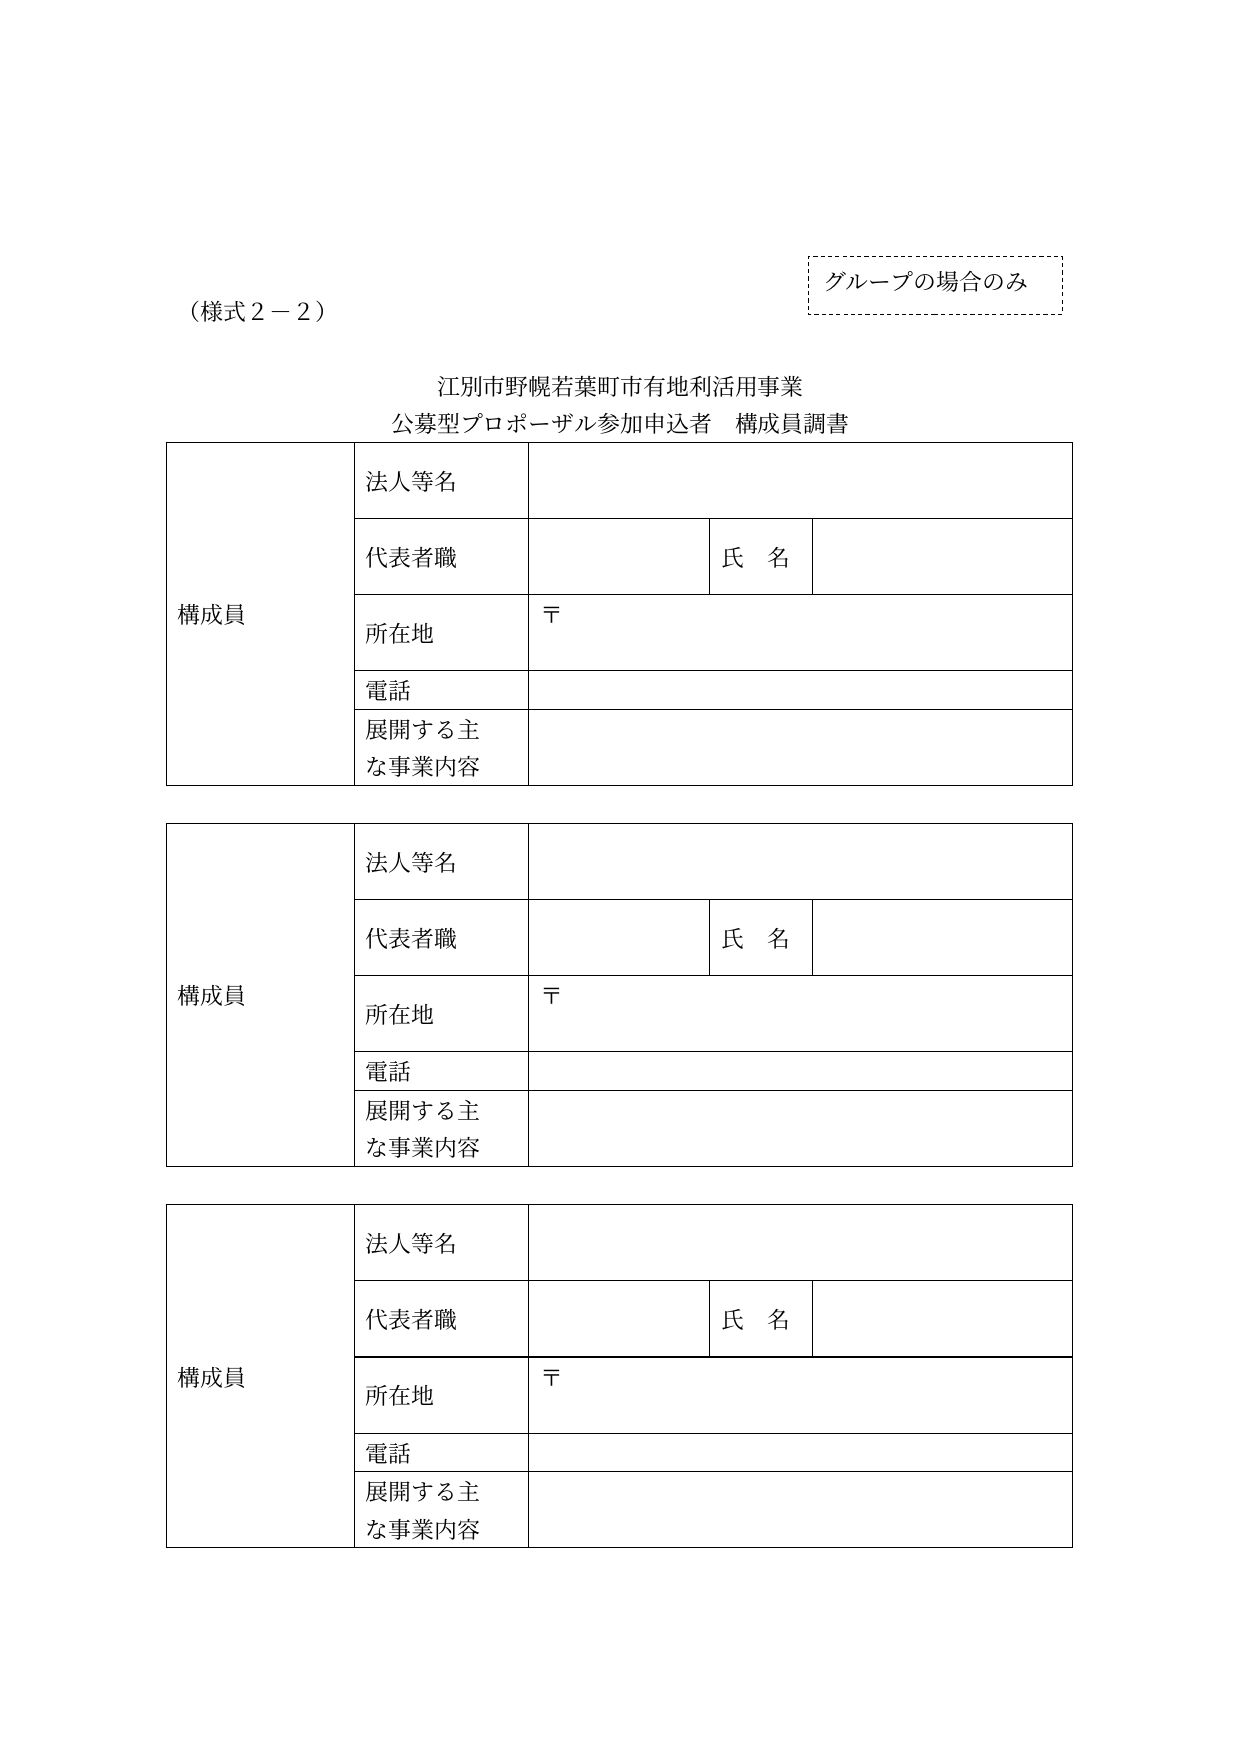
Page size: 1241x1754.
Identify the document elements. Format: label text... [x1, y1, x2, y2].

table_cell 〒 [529, 1358, 1072, 1432]
table_cell [529, 519, 709, 594]
table_cell 電話 [355, 1434, 528, 1471]
table_cell 代表者職 [355, 1281, 528, 1356]
table_cell 氏 名 [710, 900, 812, 975]
table_cell 代表者職 [355, 900, 528, 975]
text 江別市野幌若葉町市有地利活用事業 [177, 367, 1063, 404]
table_cell 展開する主 な事業内容 [355, 1472, 528, 1547]
table_header [529, 824, 1072, 899]
table_cell [529, 1434, 1072, 1471]
table_header 構成員 [167, 1205, 354, 1547]
table_header 法人等名 [355, 443, 528, 518]
table_cell [813, 519, 1072, 594]
table_cell 〒 [529, 595, 1072, 670]
table_cell 展開する主 な事業内容 [355, 710, 528, 784]
text 公募型プロポーザル参加申込者 構成員調書 [177, 404, 1063, 442]
table_cell 氏 名 [710, 519, 812, 594]
table_cell [529, 900, 709, 975]
table_header [529, 1205, 1072, 1280]
table_header 法人等名 [355, 824, 528, 899]
table_cell 所在地 [355, 1358, 528, 1432]
table_cell 電話 [355, 671, 528, 708]
table_cell [529, 1472, 1072, 1547]
table_cell [529, 1052, 1072, 1090]
table_cell [529, 1091, 1072, 1166]
table_cell [529, 1281, 709, 1356]
table_cell 所在地 [355, 595, 528, 670]
table_cell 〒 [529, 976, 1072, 1051]
table_cell 代表者職 [355, 519, 528, 594]
table_cell [813, 900, 1072, 975]
table_header 構成員 [167, 824, 354, 1166]
table_cell [813, 1281, 1072, 1356]
table_cell 所在地 [355, 976, 528, 1051]
table_cell 展開する主 な事業内容 [355, 1091, 528, 1166]
table_header 法人等名 [355, 1205, 528, 1280]
table_cell [529, 710, 1072, 784]
text （様式２－２） [177, 292, 1063, 329]
table_header 構成員 [167, 443, 354, 784]
table_cell 電話 [355, 1052, 528, 1090]
table_cell [529, 671, 1072, 708]
table_cell 氏 名 [710, 1281, 812, 1356]
table_header [529, 443, 1072, 518]
